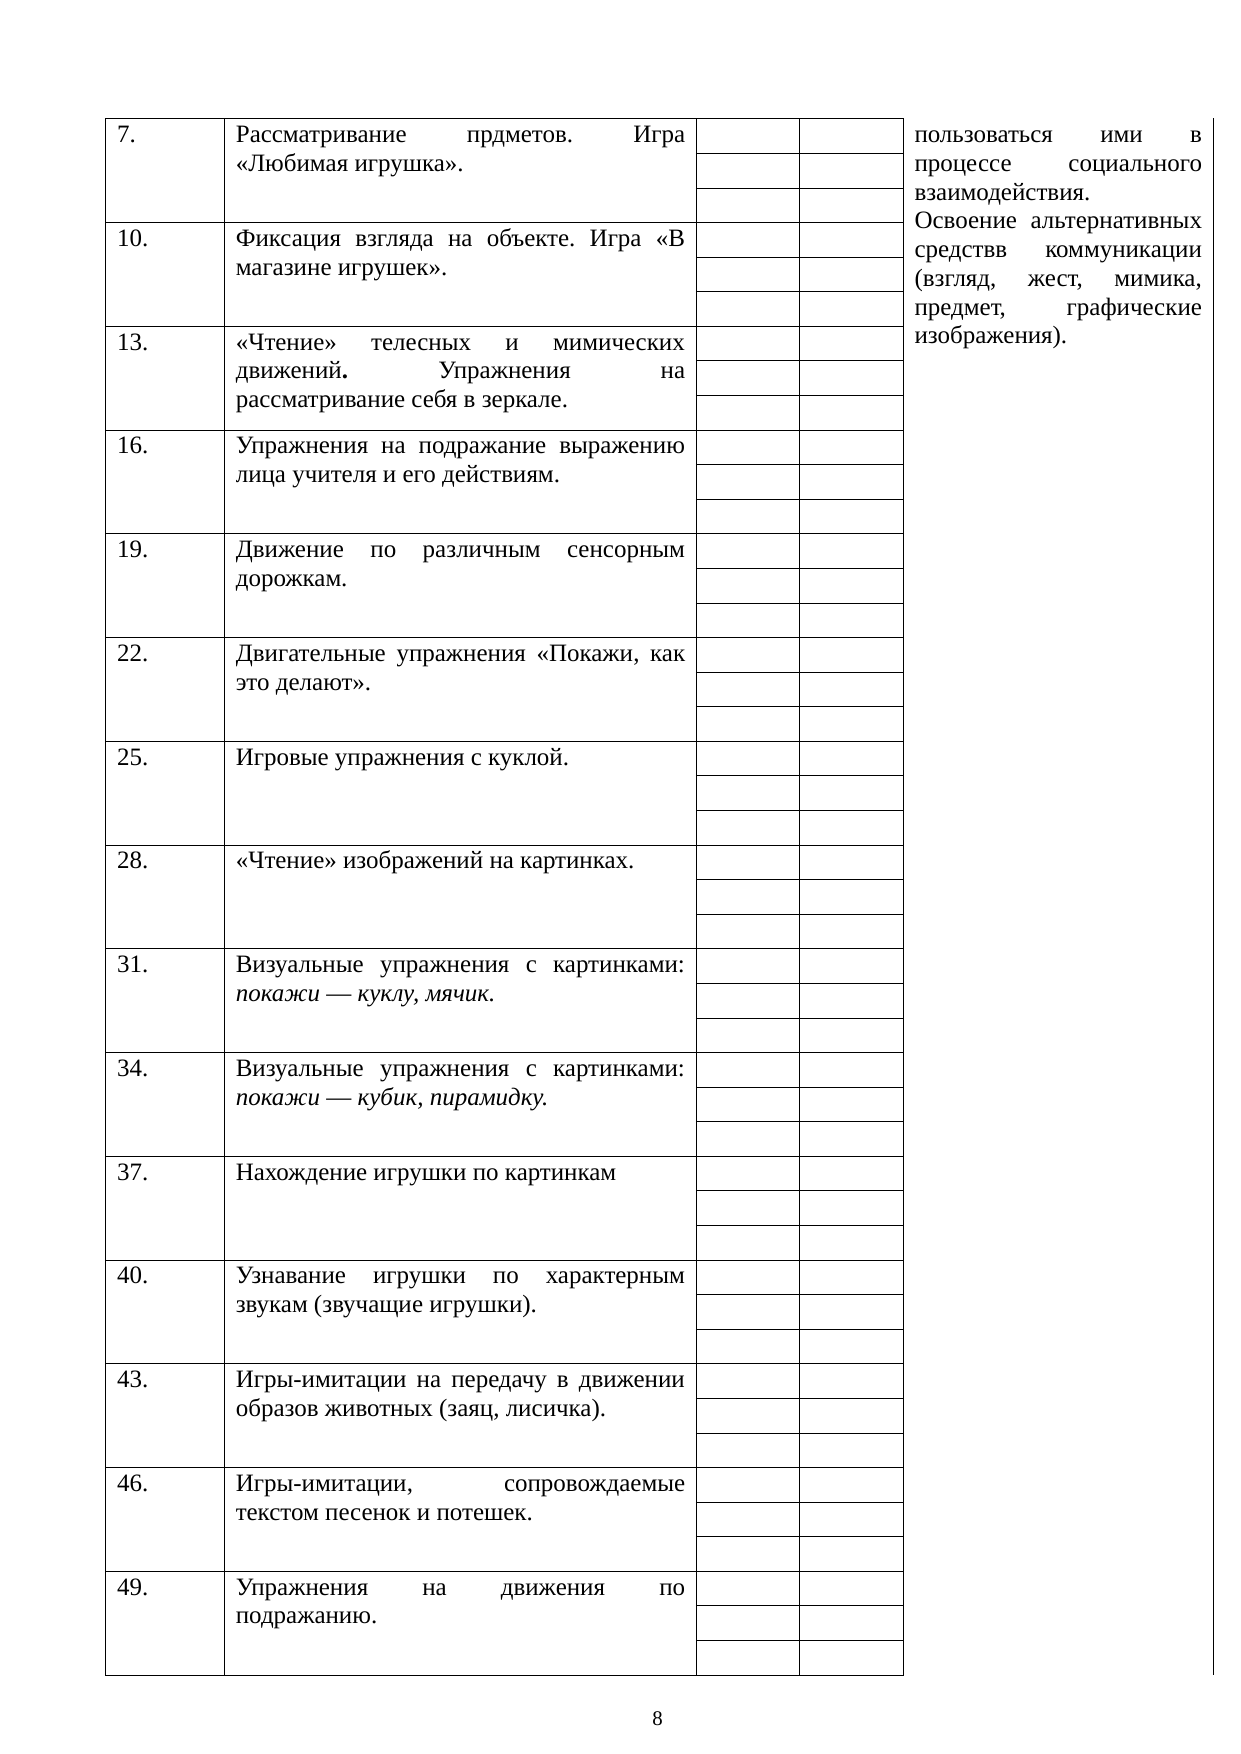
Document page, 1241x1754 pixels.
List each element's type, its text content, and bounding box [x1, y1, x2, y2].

table_cell [697, 638, 799, 672]
table_cell [697, 1295, 799, 1329]
table_cell [697, 327, 799, 360]
table_cell [800, 361, 903, 395]
table_cell [800, 1468, 903, 1502]
table_cell Фиксация взгляда на объекте. Игра «В магазине игрушек». [225, 223, 696, 326]
table_cell Упражнения на подражание выражению лица учителя и его действиям. [225, 431, 696, 533]
table_cell [800, 1295, 903, 1329]
table_cell [800, 1330, 903, 1363]
table_cell [697, 534, 799, 568]
table_cell [800, 119, 903, 153]
table_cell [697, 1330, 799, 1363]
table_cell [697, 1606, 799, 1640]
table_cell [697, 604, 799, 637]
table_cell [800, 534, 903, 568]
table_cell [697, 431, 799, 464]
table_cell [697, 846, 799, 879]
table_cell [800, 500, 903, 533]
table_cell [800, 258, 903, 291]
table_cell [697, 673, 799, 706]
table_cell [106, 1572, 224, 1674]
table_cell [800, 1226, 903, 1259]
table_cell [697, 1053, 799, 1087]
table_cell Движение по различным сенсорным дорожкам. [225, 534, 696, 637]
table_cell Игры-имитации на передачу в движении образов животных (заяц, лисичка). [225, 1364, 696, 1467]
table_cell [697, 396, 799, 429]
table_cell [800, 1606, 903, 1640]
table_cell [106, 1364, 224, 1467]
table_cell [697, 154, 799, 187]
table_cell [800, 465, 903, 499]
table_cell [106, 534, 224, 637]
table_cell Визуальные упражнения с картинками: покажи — кубик, пирамидку. [225, 1053, 696, 1156]
table_cell [697, 1503, 799, 1536]
table_cell [106, 327, 224, 429]
table_cell [697, 465, 799, 499]
table_cell [106, 742, 224, 844]
table_cell [800, 707, 903, 741]
table_cell [106, 119, 224, 222]
table_cell [697, 1226, 799, 1259]
table_cell [800, 776, 903, 810]
table_cell [800, 1399, 903, 1432]
table_cell [800, 1019, 903, 1052]
table_cell [800, 846, 903, 879]
table_cell [106, 431, 224, 533]
table_cell [697, 1088, 799, 1121]
table_cell [697, 1122, 799, 1156]
table_cell [800, 327, 903, 360]
table_cell [800, 1261, 903, 1294]
table_cell [697, 1434, 799, 1467]
table_cell [800, 604, 903, 637]
table_cell Нахождение игрушки по картинкам [225, 1157, 696, 1259]
table_cell [800, 1434, 903, 1467]
table_cell [106, 1261, 224, 1363]
table_cell [800, 1088, 903, 1121]
table_cell [800, 1191, 903, 1225]
table_cell [697, 880, 799, 914]
table_cell [697, 569, 799, 602]
table_cell [697, 1468, 799, 1502]
table_cell [800, 1503, 903, 1536]
table_cell [697, 223, 799, 257]
table_cell Упражнения на движения по подражанию. [225, 1572, 696, 1674]
table_cell Визуальные упражнения с картинками: покажи — куклу, мячик. [225, 949, 696, 1052]
table_cell Узнавание игрушки по характерным звукам (звучащие игрушки). [225, 1261, 696, 1363]
table_cell [697, 1157, 799, 1190]
table_cell [800, 1364, 903, 1398]
table_cell [800, 1053, 903, 1087]
table_cell [106, 638, 224, 741]
table_cell [800, 431, 903, 464]
table_cell [697, 949, 799, 983]
table_cell [106, 1468, 224, 1571]
table_cell Игры-имитации, сопровождаемые текстом песенок и потешек. [225, 1468, 696, 1571]
table_cell [800, 1537, 903, 1571]
table_cell [800, 811, 903, 844]
table_cell [697, 292, 799, 326]
table_cell [697, 984, 799, 1017]
table_cell Двигательные упражнения «Покажи, как это делают». [225, 638, 696, 741]
table_cell [697, 500, 799, 533]
table_cell [697, 119, 799, 153]
table_cell [106, 846, 224, 948]
table_cell [697, 1572, 799, 1605]
table_cell [800, 1572, 903, 1605]
table_cell [697, 915, 799, 948]
table_cell [697, 742, 799, 775]
table_cell [697, 707, 799, 741]
table_cell [800, 880, 903, 914]
table_cell [800, 742, 903, 775]
table_cell [697, 189, 799, 222]
table_cell [697, 1537, 799, 1571]
table_cell [697, 1399, 799, 1432]
table_cell [697, 258, 799, 291]
table_cell [697, 1191, 799, 1225]
table_cell [800, 1641, 903, 1674]
table_cell [697, 361, 799, 395]
table_cell [697, 1261, 799, 1294]
table_cell [697, 1641, 799, 1674]
table_cell [697, 1019, 799, 1052]
table_cell [800, 915, 903, 948]
table_cell [800, 396, 903, 429]
table_cell [697, 1364, 799, 1398]
table_cell [800, 569, 903, 602]
table_cell [800, 223, 903, 257]
table_cell [800, 638, 903, 672]
table_cell [800, 154, 903, 187]
table_cell [697, 776, 799, 810]
table_cell [800, 673, 903, 706]
table_cell [800, 984, 903, 1017]
table_cell Рассматривание прдметов. Игра «Любимая игрушка». [225, 119, 696, 222]
table_cell [106, 223, 224, 326]
table_cell «Чтение» телесных и мимических движений. Упражнения на рассматривание себя в зеркале. [225, 327, 696, 429]
table_cell [106, 1053, 224, 1156]
table_cell [800, 292, 903, 326]
table_cell [106, 1157, 224, 1259]
table_cell [800, 1157, 903, 1190]
table_cell [800, 949, 903, 983]
table_cell [106, 949, 224, 1052]
table_cell [697, 811, 799, 844]
table_cell [800, 1122, 903, 1156]
table_cell «Чтение» изображений на картинках. [225, 846, 696, 948]
table_cell [800, 189, 903, 222]
table_cell Игровые упражнения с куклой. [225, 742, 696, 844]
